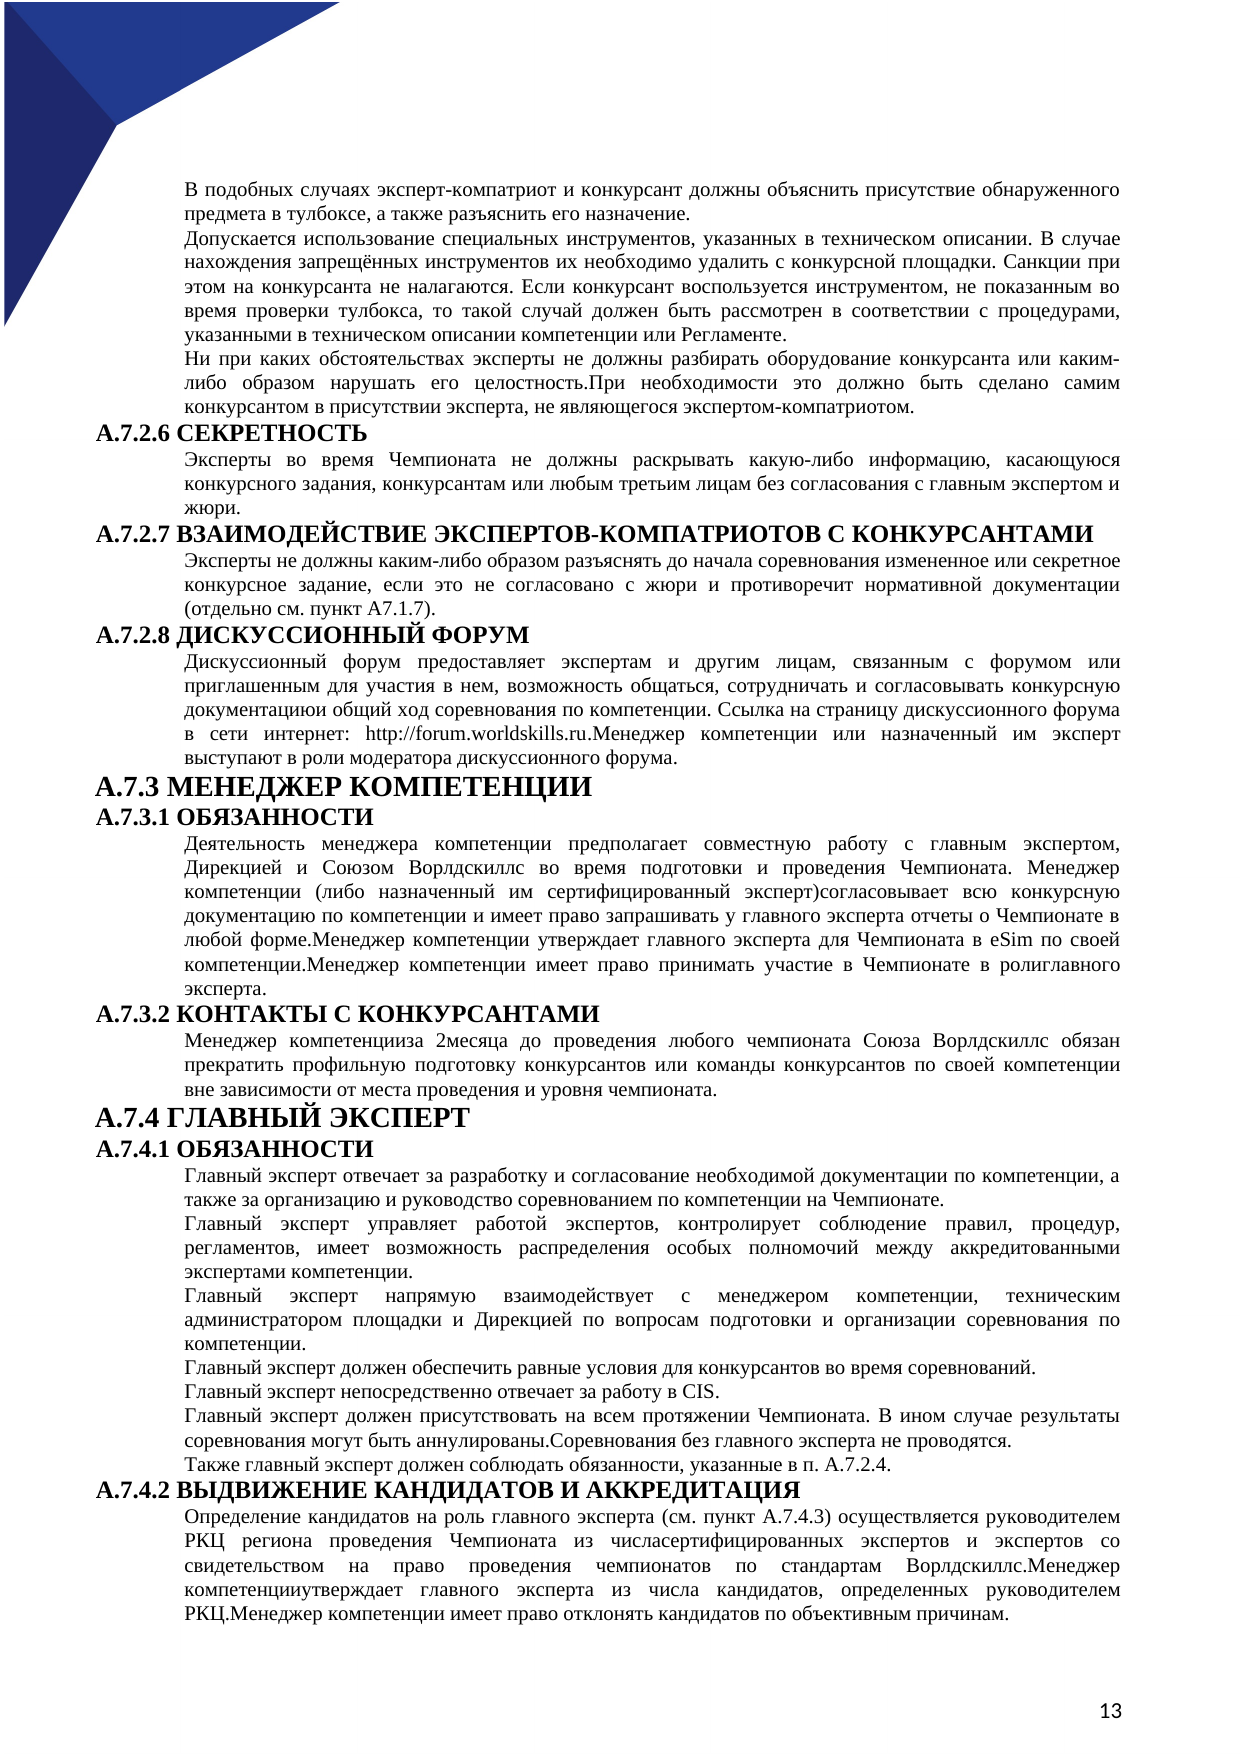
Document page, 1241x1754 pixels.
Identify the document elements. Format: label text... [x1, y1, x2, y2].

list Дискуссионный форум предоставляет экспертам и другим лицам, связанным с форумом или приглашенным для участия в нем, возможность общаться, сотрудничать и согласовывать конкурсную документациюи общий ход соревнования по компетенции. Ссылка на страницу дискуссионного форума в сети интернет: http://forum.worldskills.ru.Менеджер компетенции или назначенный им эксперт выступают в роли модератора дискуссионного форума. [184, 648, 1121, 769]
list Главный эксперт непосредственно отвечает за работу в CIS. [184, 1379, 1121, 1403]
subtitle А.7.3.2 КОНТАКТЫ С КОНКУРСАНТАМИ [96, 999, 1122, 1028]
list Менеджер компетенцииза 2месяца до проведения любого чемпионата Союза Ворлдскиллс обязан прекратить профильную подготовку конкурсантов или команды конкурсантов по своей компетенции вне зависимости от места проведения и уровня чемпионата. [184, 1028, 1121, 1101]
list Эксперты во время Чемпионата не должны раскрывать какую-либо информацию, касающуюся конкурсного задания, конкурсантам или любым третьим лицам без согласования с главным экспертом и жюри. [184, 447, 1121, 519]
list Также главный эксперт должен соблюдать обязанности, указанные в п. А.7.2.4. [184, 1452, 1121, 1476]
subtitle A.7.4.1 ОБЯЗАННОСТИ [96, 1134, 1122, 1163]
list Главный эксперт управляет работой экспертов, контролирует соблюдение правил, процедур, регламентов, имеет возможность распределения особых полномочий между аккредитованными экспертами компетенции. [184, 1211, 1121, 1283]
list Главный эксперт отвечает за разработку и согласование необходимой документации по компетенции, а также за организацию и руководство соревнованием по компетенции на Чемпионате. [184, 1163, 1121, 1211]
subtitle А.7.2.8 ДИСКУССИОННЫЙ ФОРУМ [96, 620, 1122, 648]
list Главный эксперт должен обеспечить равные условия для конкурсантов во время соревнований. [184, 1355, 1121, 1379]
list Ни при каких обстоятельствах эксперты не должны разбирать оборудование конкурсанта или каким-либо образом нарушать его целостность.При необходимости это должно быть сделано самим конкурсантом в присутствии эксперта, не являющегося экспертом-компатриотом. [184, 346, 1121, 418]
list Эксперты не должны каким-либо образом разъяснять до начала соревнования измененное или секретное конкурсное задание, если это не согласовано с жюри и противоречит нормативной документации (отдельно см. пункт А7.1.7). [184, 548, 1121, 620]
subtitle А.7.3 МЕНЕДЖЕР КОМПЕТЕНЦИИ [94, 769, 1122, 802]
list Главный эксперт должен присутствовать на всем протяжении Чемпионата. В ином случае результаты соревнования могут быть аннулированы.Соревнования без главного эксперта не проводятся. [184, 1403, 1121, 1452]
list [184, 177, 1121, 225]
list Определение кандидатов на роль главного эксперта (см. пункт А.7.4.3) осуществляется руководителем РКЦ региона проведения Чемпионата из числасертифицированных экспертов и экспертов со свидетельством на право проведения чемпионатов по стандартам Ворлдскиллс.Менеджер компетенцииутверждает главного эксперта из числа кандидатов, определенных руководителем РКЦ.Менеджер компетенции имеет право отклонять кандидатов по объективным причинам. [184, 1504, 1121, 1625]
list Деятельность менеджера компетенции предполагает совместную работу с главным экспертом, Дирекцией и Союзом Ворлдскиллс во время подготовки и проведения Чемпионата. Менеджер компетенции (либо назначенный им сертифицированный эксперт)согласовывает всю конкурсную документацию по компетенции и имеет право запрашивать у главного эксперта отчеты о Чемпионате в любой форме.Менеджер компетенции утверждает главного эксперта для Чемпионата в eSim по своей компетенции.Менеджер компетенции имеет право принимать участие в Чемпионате в ролиглавного эксперта. [184, 831, 1121, 999]
subtitle А.7.4 ГЛАВНЫЙ ЭКСПЕРТ [94, 1101, 1122, 1134]
list Главный эксперт напрямую взаимодействует с менеджером компетенции, техническим администратором площадки и Дирекцией по вопросам подготовки и организации соревнования по компетенции. [184, 1283, 1121, 1355]
subtitle А.7.4.2 ВЫДВИЖЕНИЕ КАНДИДАТОВ И АККРЕДИТАЦИЯ [96, 1476, 1122, 1504]
subtitle А.7.3.1 ОБЯЗАННОСТИ [96, 802, 1122, 831]
list Допускается использование специальных инструментов, указанных в техническом описании. В случае нахождения запрещённых инструментов их необходимо удалить с конкурсной площадки. Санкции при этом на конкурсанта не налагаются. Если конкурсант воспользуется инструментом, не показанным во время проверки тулбокса, то такой случай должен быть рассмотрен в соответствии с процедурами, указанными в техническом описании компетенции или Регламенте. [184, 225, 1121, 346]
picture [4, 2, 1241, 1754]
subtitle А.7.2.7 ВЗАИМОДЕЙСТВИЕ ЭКСПЕРТОВ-КОМПАТРИОТОВ С КОНКУРСАНТАМИ [96, 519, 1122, 548]
subtitle А.7.2.6 СЕКРЕТНОСТЬ [96, 418, 1122, 447]
